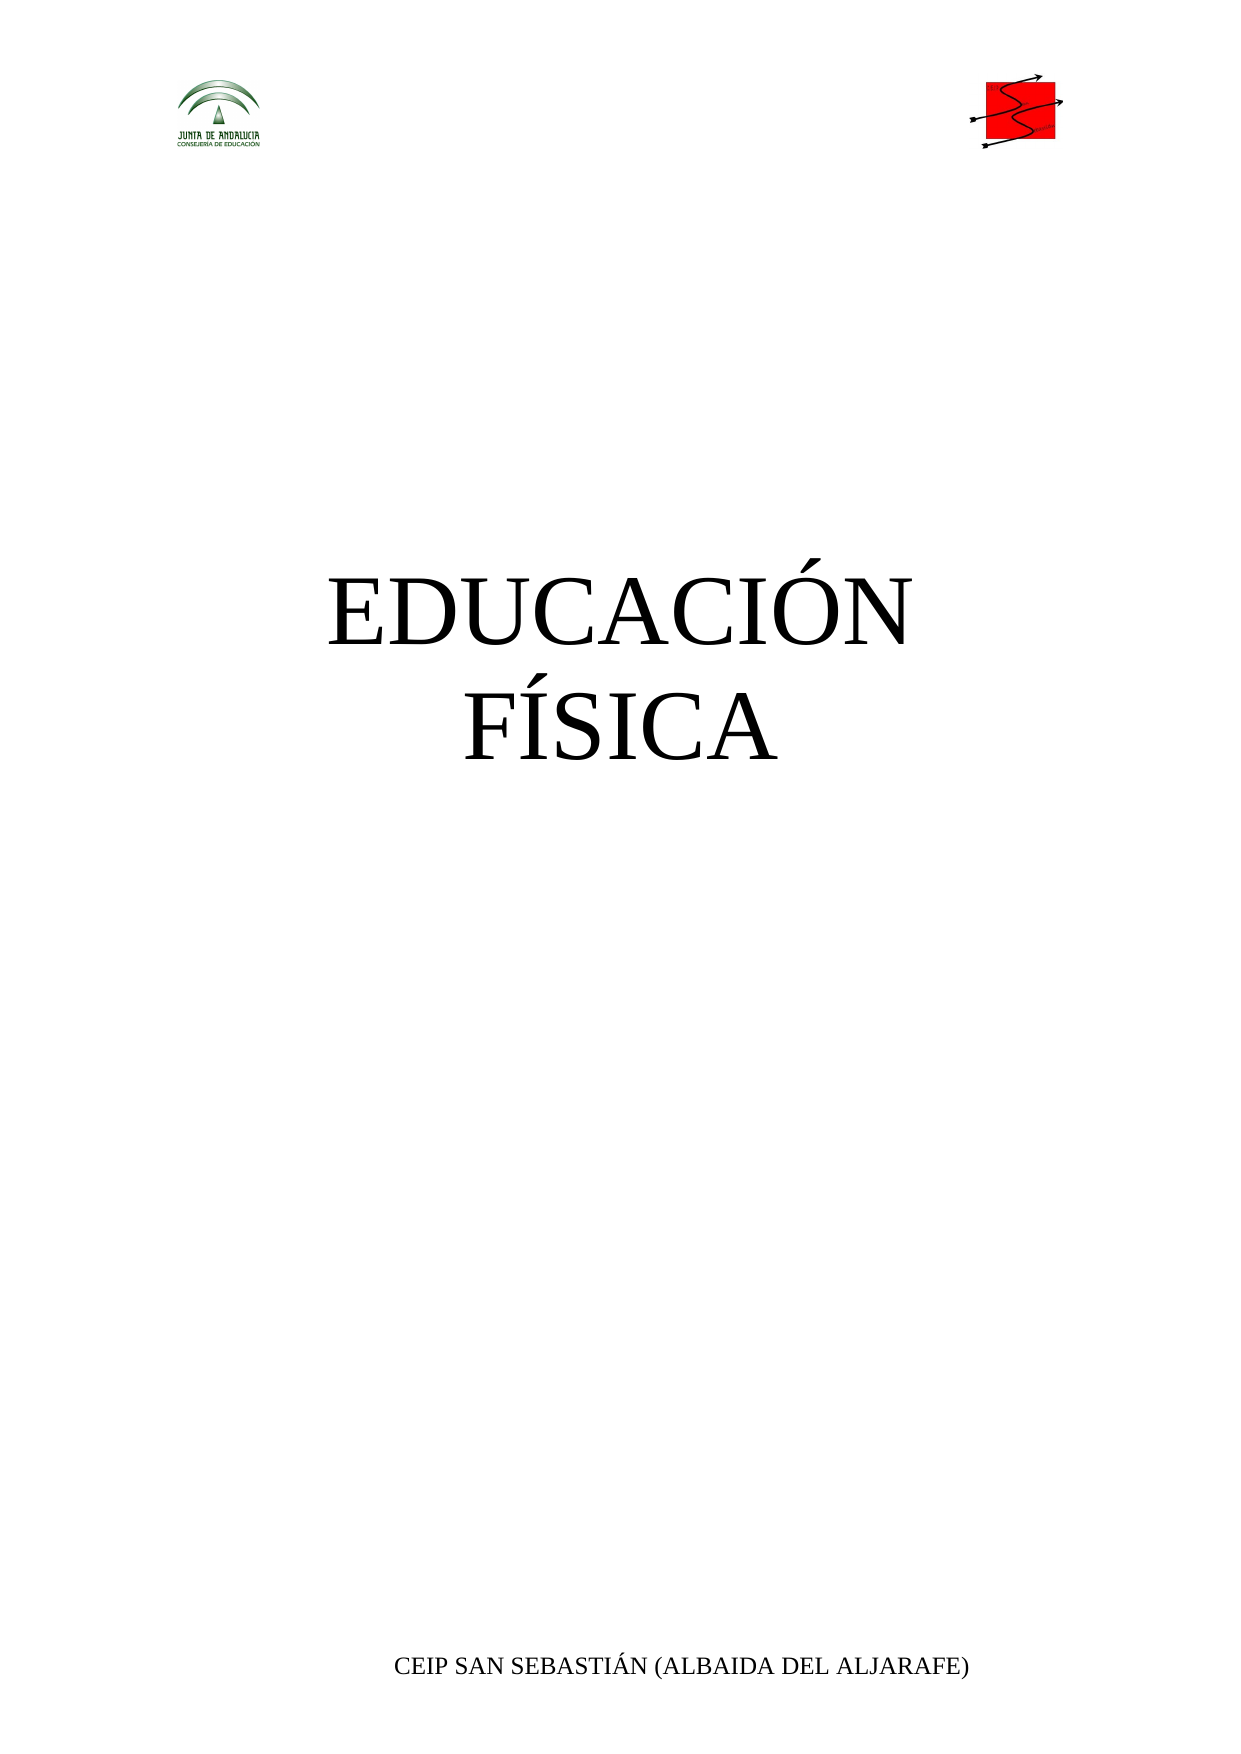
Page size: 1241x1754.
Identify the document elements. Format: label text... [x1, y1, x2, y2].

picture [177, 80, 260, 149]
picture [969, 73, 1063, 149]
text EDUCACIÓN FÍSICA [177, 551, 1063, 781]
